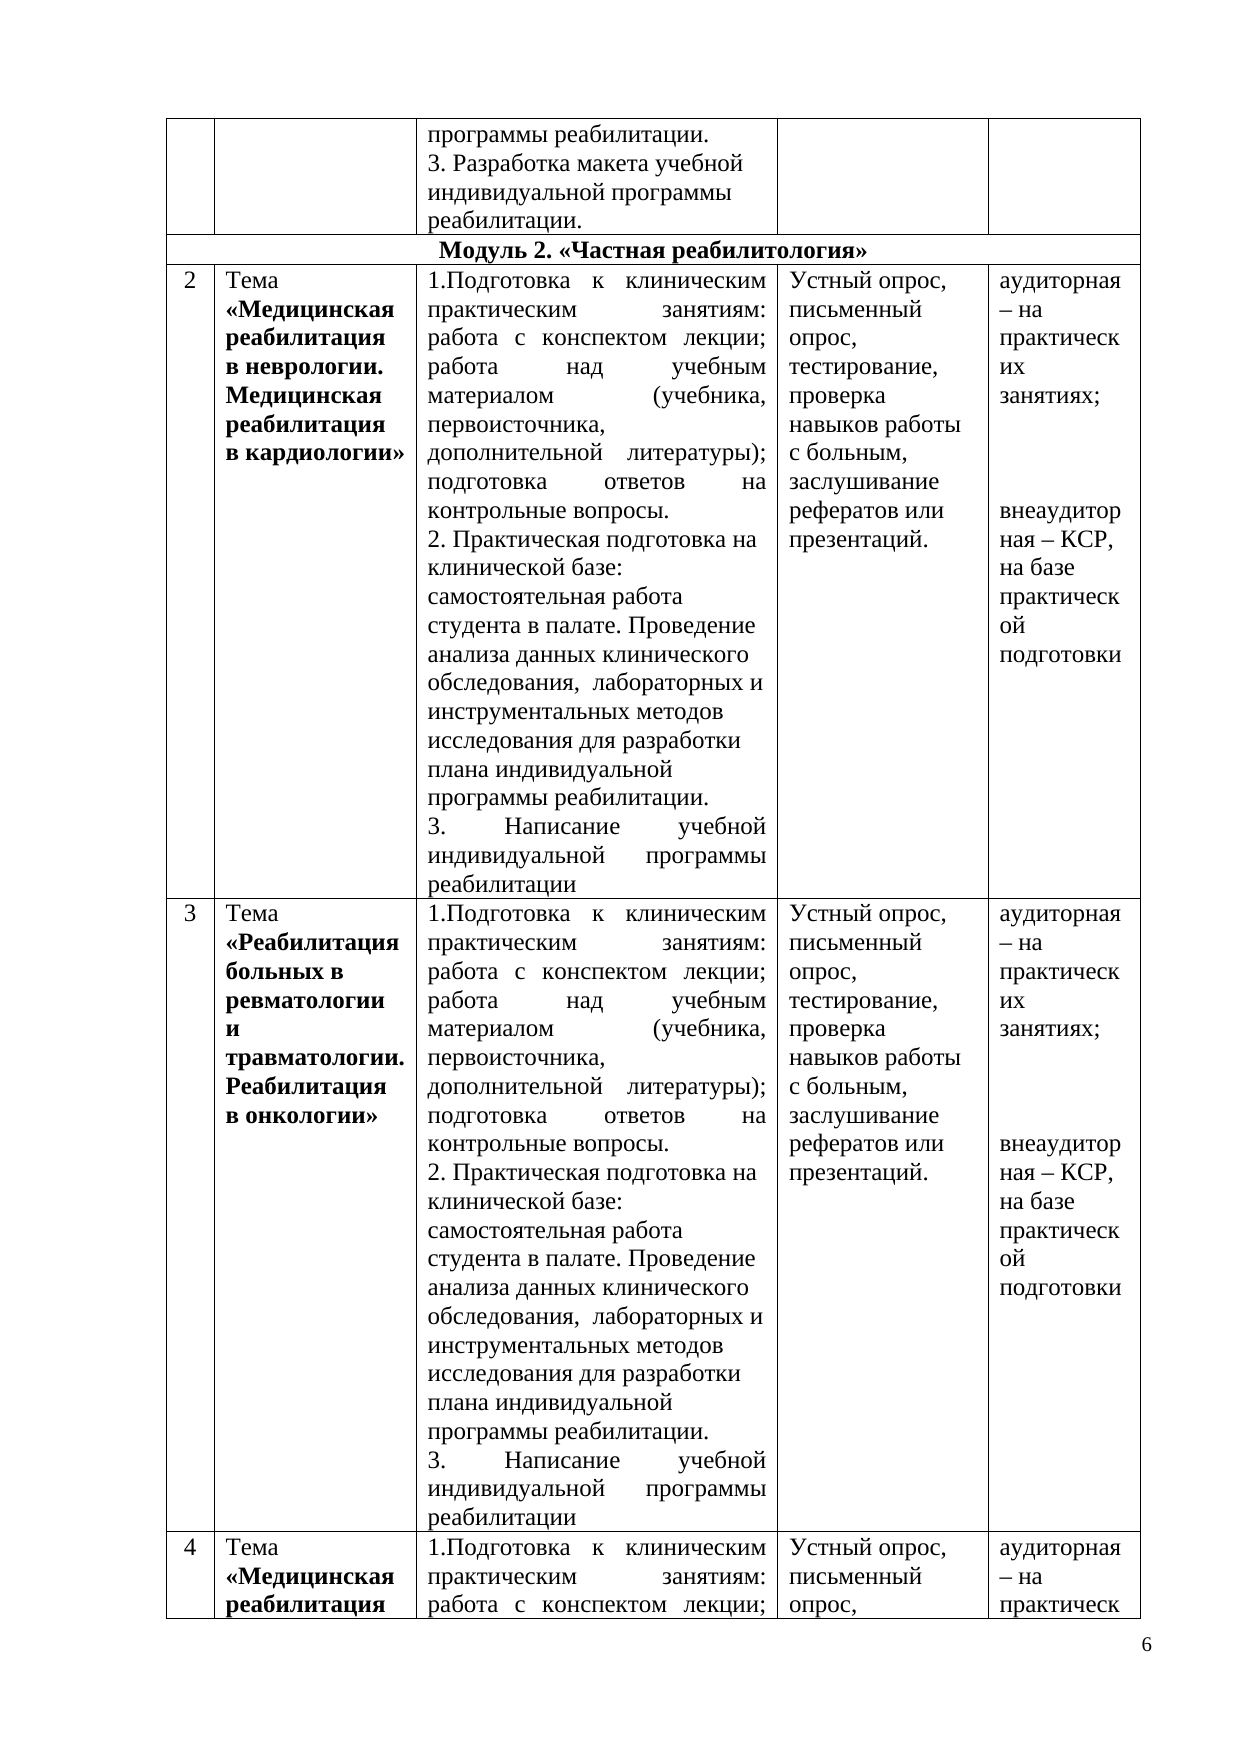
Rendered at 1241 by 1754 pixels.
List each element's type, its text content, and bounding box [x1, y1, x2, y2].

table_cell аудиторная – на практических занятиях; внеаудиторная – КСР, на базе практической подготовки [989, 265, 1140, 897]
table_cell аудиторная – на практических занятиях; внеаудиторная – КСР, на базе практической подготовки [989, 899, 1140, 1531]
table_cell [989, 119, 1140, 234]
table_cell Модуль 2. «Частная реабилитология» [167, 235, 1140, 264]
table_cell Тема «Реабилитация больных в ревматологии и травматологии. Реабилитация в онкологии» [215, 899, 416, 1531]
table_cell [417, 119, 777, 234]
table_cell 1 [167, 119, 214, 234]
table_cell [417, 1532, 777, 1618]
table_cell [778, 119, 988, 234]
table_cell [215, 1532, 416, 1618]
table_cell Тема «Медицинская реабилитация в неврологии. Медицинская реабилитация в кардиологии» [215, 265, 416, 897]
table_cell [778, 1532, 988, 1618]
table_cell Устный опрос, письменный опрос, тестирование, проверка навыков работы с больным, заслушивание рефератов или презентаций. [778, 899, 988, 1531]
table_cell 2 [167, 265, 214, 897]
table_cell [215, 119, 416, 234]
table_cell Устный опрос, письменный опрос, тестирование, проверка навыков работы с больным, заслушивание рефератов или презентаций. [778, 265, 988, 897]
table_cell 4 [167, 1532, 214, 1618]
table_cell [989, 1532, 1140, 1618]
table_cell 3 [167, 899, 214, 1531]
